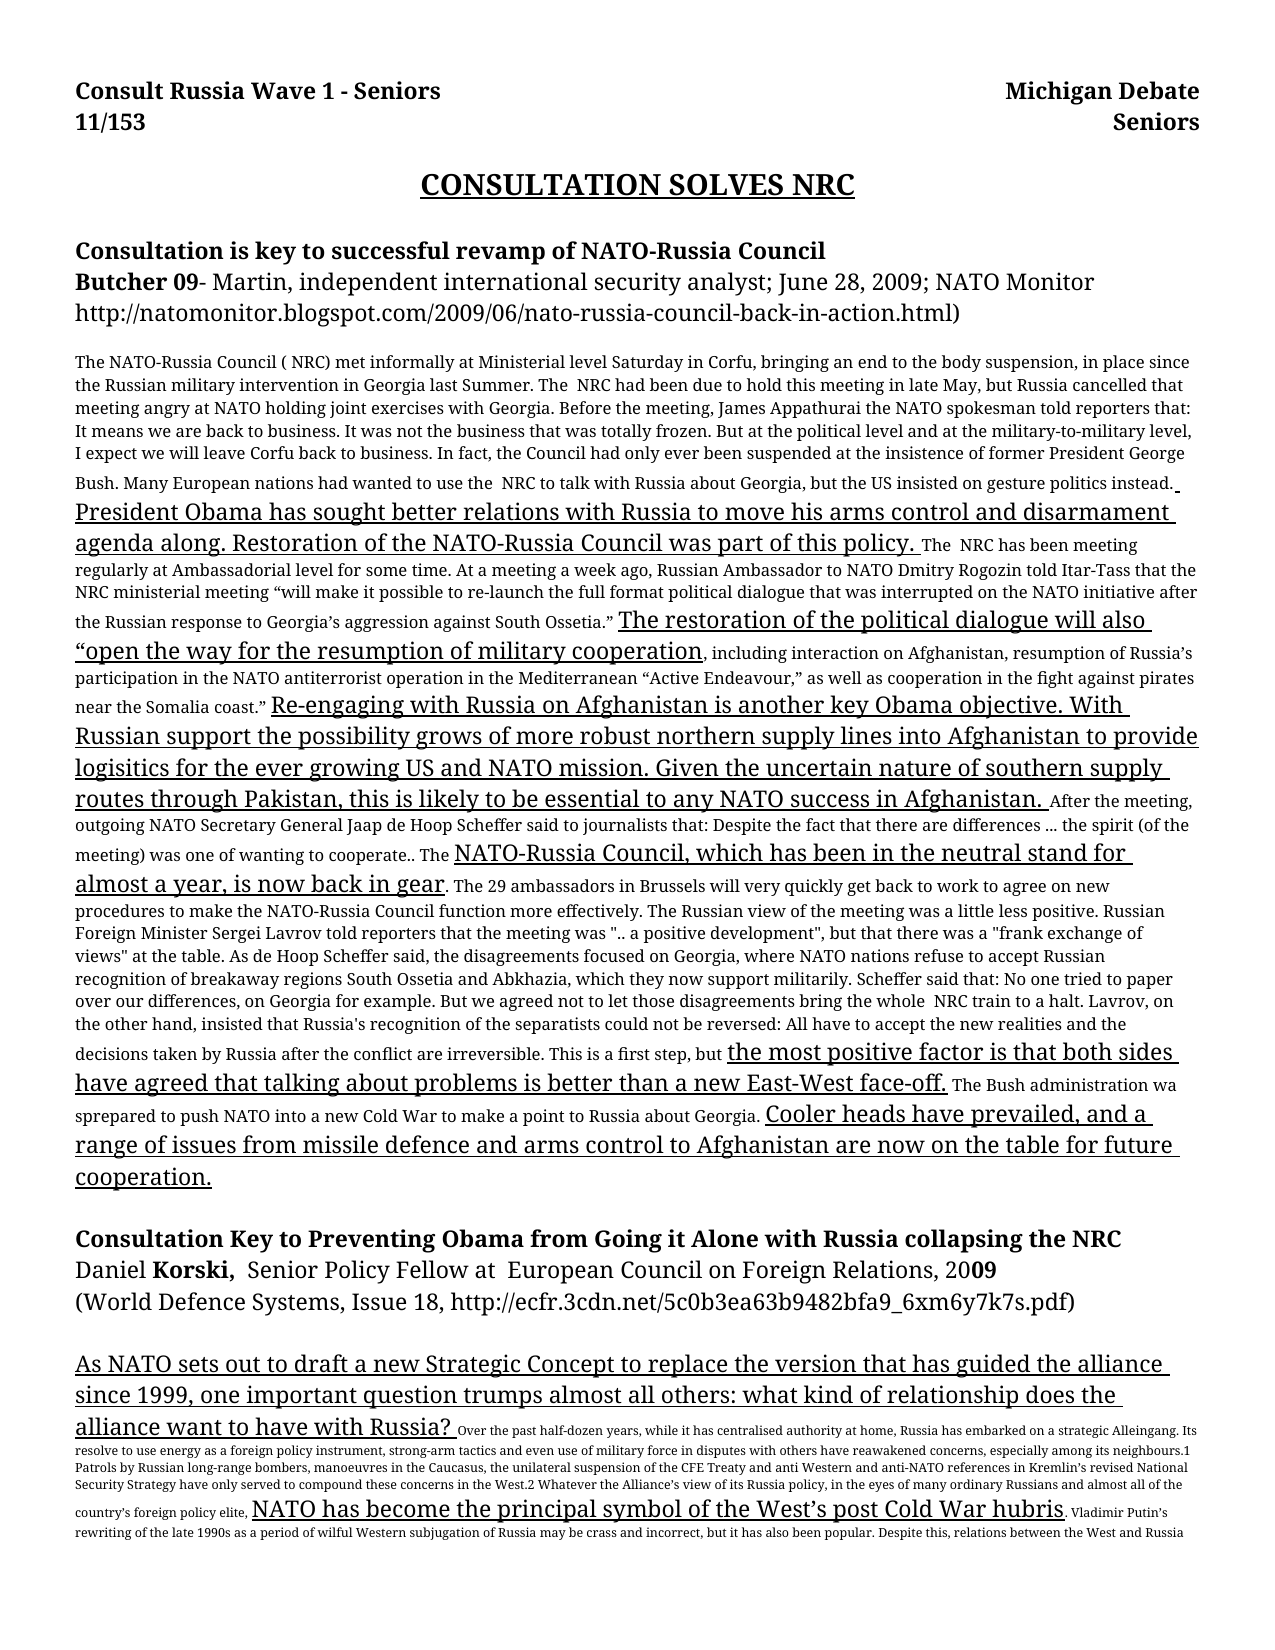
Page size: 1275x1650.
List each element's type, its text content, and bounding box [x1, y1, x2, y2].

text Consultation Key to Preventing Obama from Going it Alone with Russia collapsing the NRC [75, 1223, 1200, 1254]
text Consultation is key to successful revamp of NATO-Russia Council [75, 235, 1200, 266]
text (World Defence Systems, Issue 18, http://ecfr.3cdn.net/5c0b3ea63b9482bfa9_6xm6y7k7s.pdf) [75, 1286, 1200, 1317]
text Daniel Korski, Senior Policy Fellow at European Council on Foreign Relations, 2009 [75, 1254, 1200, 1286]
text Butcher 09- Martin, independent international security analyst; June 28, 2009; NATO Monitor http://natomonitor.blogspot.com/2009/06/nato-russia-council-back-in-action.html) [75, 266, 1200, 328]
text The NATO-Russia Council ( NRC) met informally at Ministerial level Saturday in Corfu, bringing an end to the body suspension, in place since the Russian military intervention in Georgia last Summer. The NRC had been due to hold this meeting in late May, but Russia cancelled that meeting angry at NATO holding joint exercises with Georgia. Before the meeting, James Appathurai the NATO spokesman told reporters that: It means we are back to business. It was not the business that was totally frozen. But at the political level and at the military-to-military level, I expect we will leave Corfu back to business. In fact, the Council had only ever been suspended at the insistence of former President George Bush. Many European nations had wanted to use the NRC to talk with Russia about Georgia, but the US insisted on gesture politics instead. President Obama has sought better relations with Russia to move his arms control and disarmament agenda along. Restoration of the NATO-Russia Council was part of this policy. The NRC has been meeting regularly at Ambassadorial level for some time. At a meeting a week ago, Russian Ambassador to NATO Dmitry Rogozin told Itar-Tass that the NRC ministerial meeting “will make it possible to re-launch the full format political dialogue that was interrupted on the NATO initiative after the Russian response to Georgia’s aggression against South Ossetia.” The restoration of the political dialogue will also “open the way for the resumption of military cooperation, including interaction on Afghanistan, resumption of Russia’s participation in the NATO antiterrorist operation in the Mediterranean “Active Endeavour,” as well as cooperation in the fight against pirates near the Somalia coast.” Re-engaging with Russia on Afghanistan is another key Obama objective. With Russian support the possibility grows of more robust northern supply lines into Afghanistan to provide logisitics for the ever growing US and NATO mission. Given the uncertain nature of southern supply routes through Pakistan, this is likely to be essential to any NATO success in Afghanistan. After the meeting, outgoing NATO Secretary General Jaap de Hoop Scheffer said to journalists that: Despite the fact that there are differences ... the spirit (of the meeting) was one of wanting to cooperate.. The NATO-Russia Council, which has been in the neutral stand for almost a year, is now back in gear. The 29 ambassadors in Brussels will very quickly get back to work to agree on new procedures to make the NATO-Russia Council function more effectively. The Russian view of the meeting was a little less positive. Russian Foreign Minister Sergei Lavrov told reporters that the meeting was ".. a positive development", but that there was a "frank exchange of views" at the table. As de Hoop Scheffer said, the disagreements focused on Georgia, where NATO nations refuse to accept Russian recognition of breakaway regions South Ossetia and Abkhazia, which they now support militarily. Scheffer said that: No one tried to paper over our differences, on Georgia for example. But we agreed not to let those disagreements bring the whole NRC train to a halt. Lavrov, on the other hand, insisted that Russia's recognition of the separatists could not be reversed: All have to accept the new realities and the decisions taken by Russia after the conflict are irreversible. This is a first step, but the most positive factor is that both sides have agreed that talking about problems is better than a new East-West face-off. The Bush administration wa sprepared to push NATO into a new Cold War to make a point to Russia about Georgia. Cooler heads have prevailed, and a range of issues from missile defence and arms control to Afghanistan are now on the table for future cooperation. [75, 351, 1200, 1192]
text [75, 1348, 1200, 1541]
subtitle Consultation Solves NRC [75, 164, 1200, 203]
